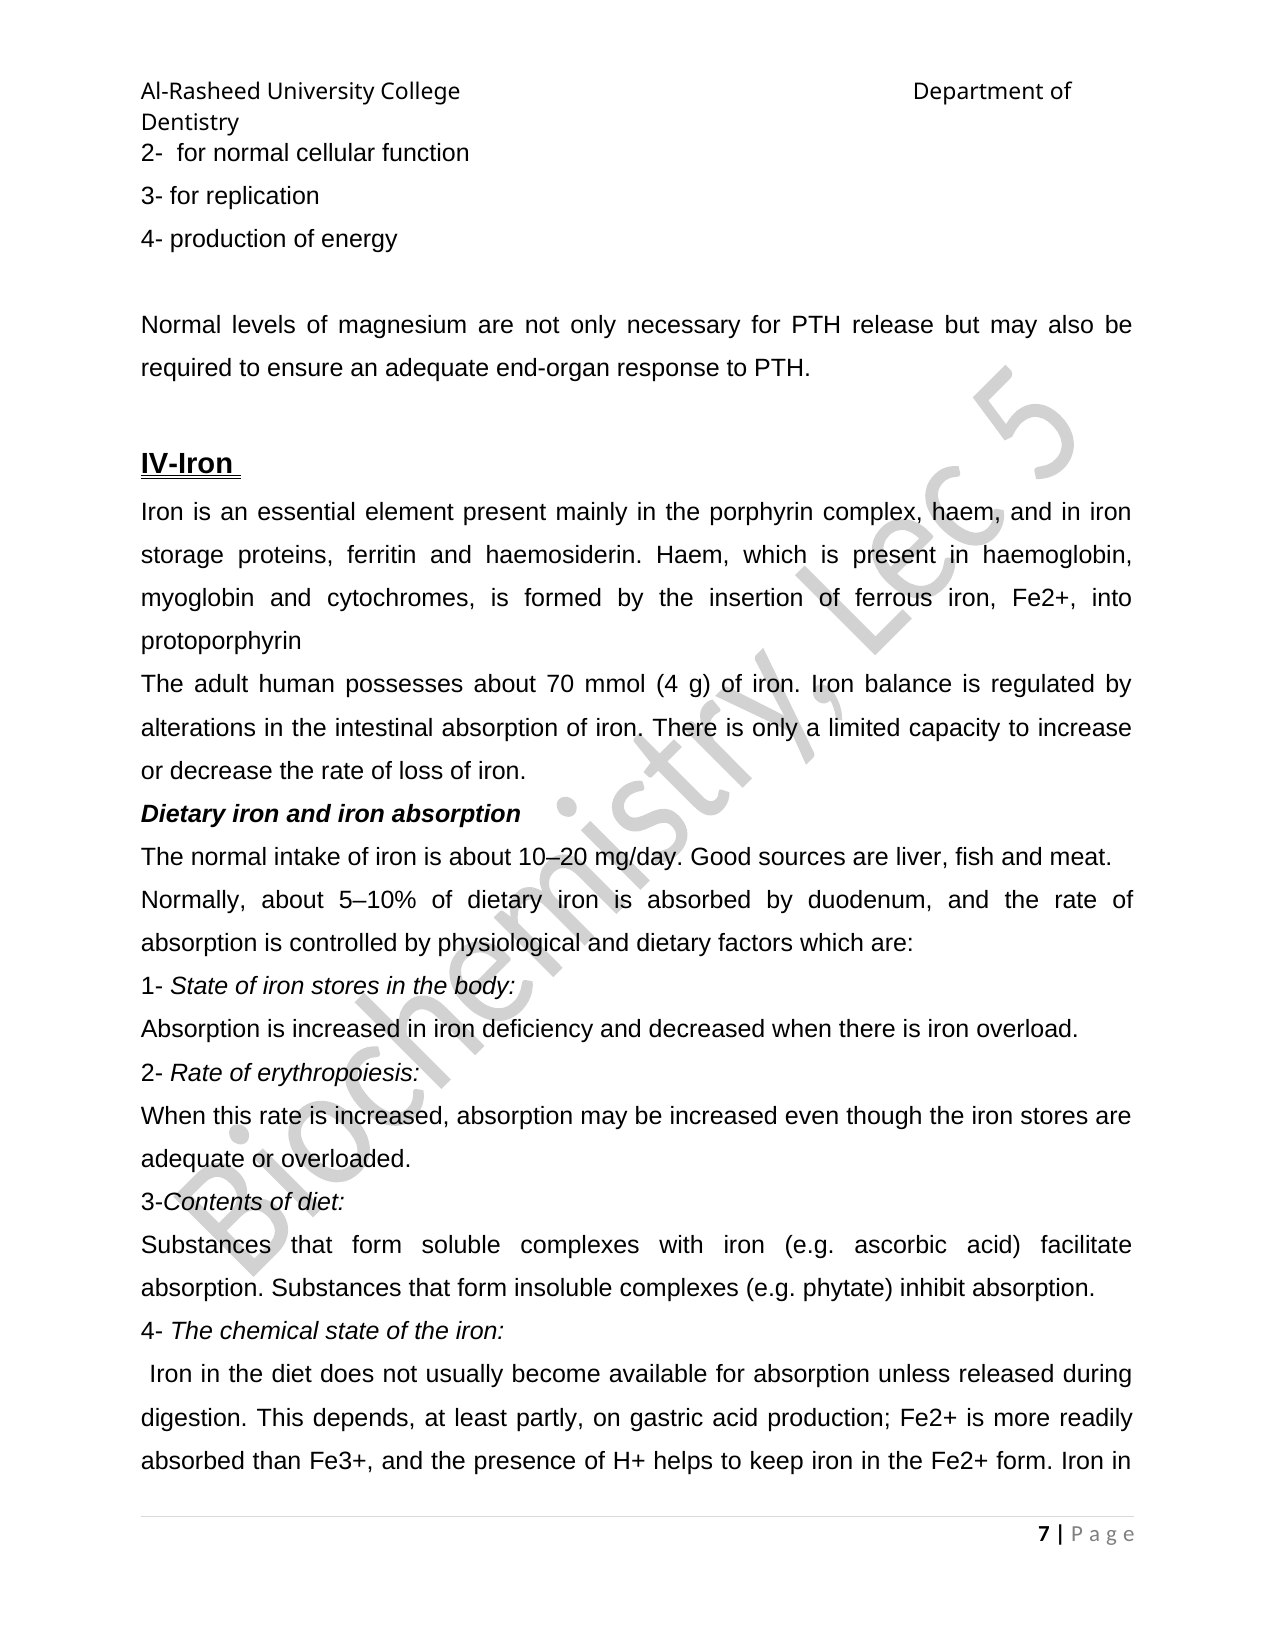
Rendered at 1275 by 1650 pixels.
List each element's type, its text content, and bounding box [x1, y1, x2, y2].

text 1- State of iron stores in the body: [141, 971, 1134, 1000]
text Absorption is increased in iron deficiency and decreased when there is iron overload. [141, 1014, 1134, 1043]
text 2- Rate of erythropoiesis: [141, 1057, 1134, 1086]
text Iron is an essential element present mainly in the porphyrin complex, haem, and in iron storage proteins, ferritin and haemosiderin. Haem, which is present in haemoglobin, myoglobin and cytochromes, is formed by the insertion of ferrous iron, Fe2+, into protoporphyrin [141, 497, 1134, 655]
text 3-Contents of diet: [141, 1187, 1134, 1216]
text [141, 1359, 1134, 1474]
text IV-Iron [141, 447, 1134, 480]
text When this rate is increased, absorption may be increased even though the iron stores are adequate or overloaded. [141, 1101, 1134, 1172]
text Normal levels of magnesium are not only necessary for PTH release but may also be required to ensure an adequate end-organ response to PTH. [141, 310, 1134, 382]
text 4- The chemical state of the iron: [141, 1316, 1134, 1345]
text Dietary iron and iron absorption [141, 799, 1134, 827]
text The adult human possesses about 70 mmol (4 g) of iron. Iron balance is regulated by alterations in the intestinal absorption of iron. There is only a limited capacity to increase or decrease the rate of loss of iron. [141, 669, 1134, 784]
text Substances that form soluble complexes with iron (e.g. ascorbic acid) facilitate absorption. Substances that form insoluble complexes (e.g. phytate) inhibit absorption. [141, 1230, 1134, 1302]
text Normally, about 5–10% of dietary iron is absorbed by duodenum, and the rate of absorption is controlled by physiological and dietary factors which are: [141, 885, 1134, 957]
text 2- for normal cellular function [141, 137, 1134, 166]
text 4- production of energy [141, 224, 1134, 252]
text The normal intake of iron is about 10–20 mg/day. Good sources are liver, fish and meat. [141, 842, 1134, 871]
text 3- for replication [141, 181, 1134, 209]
